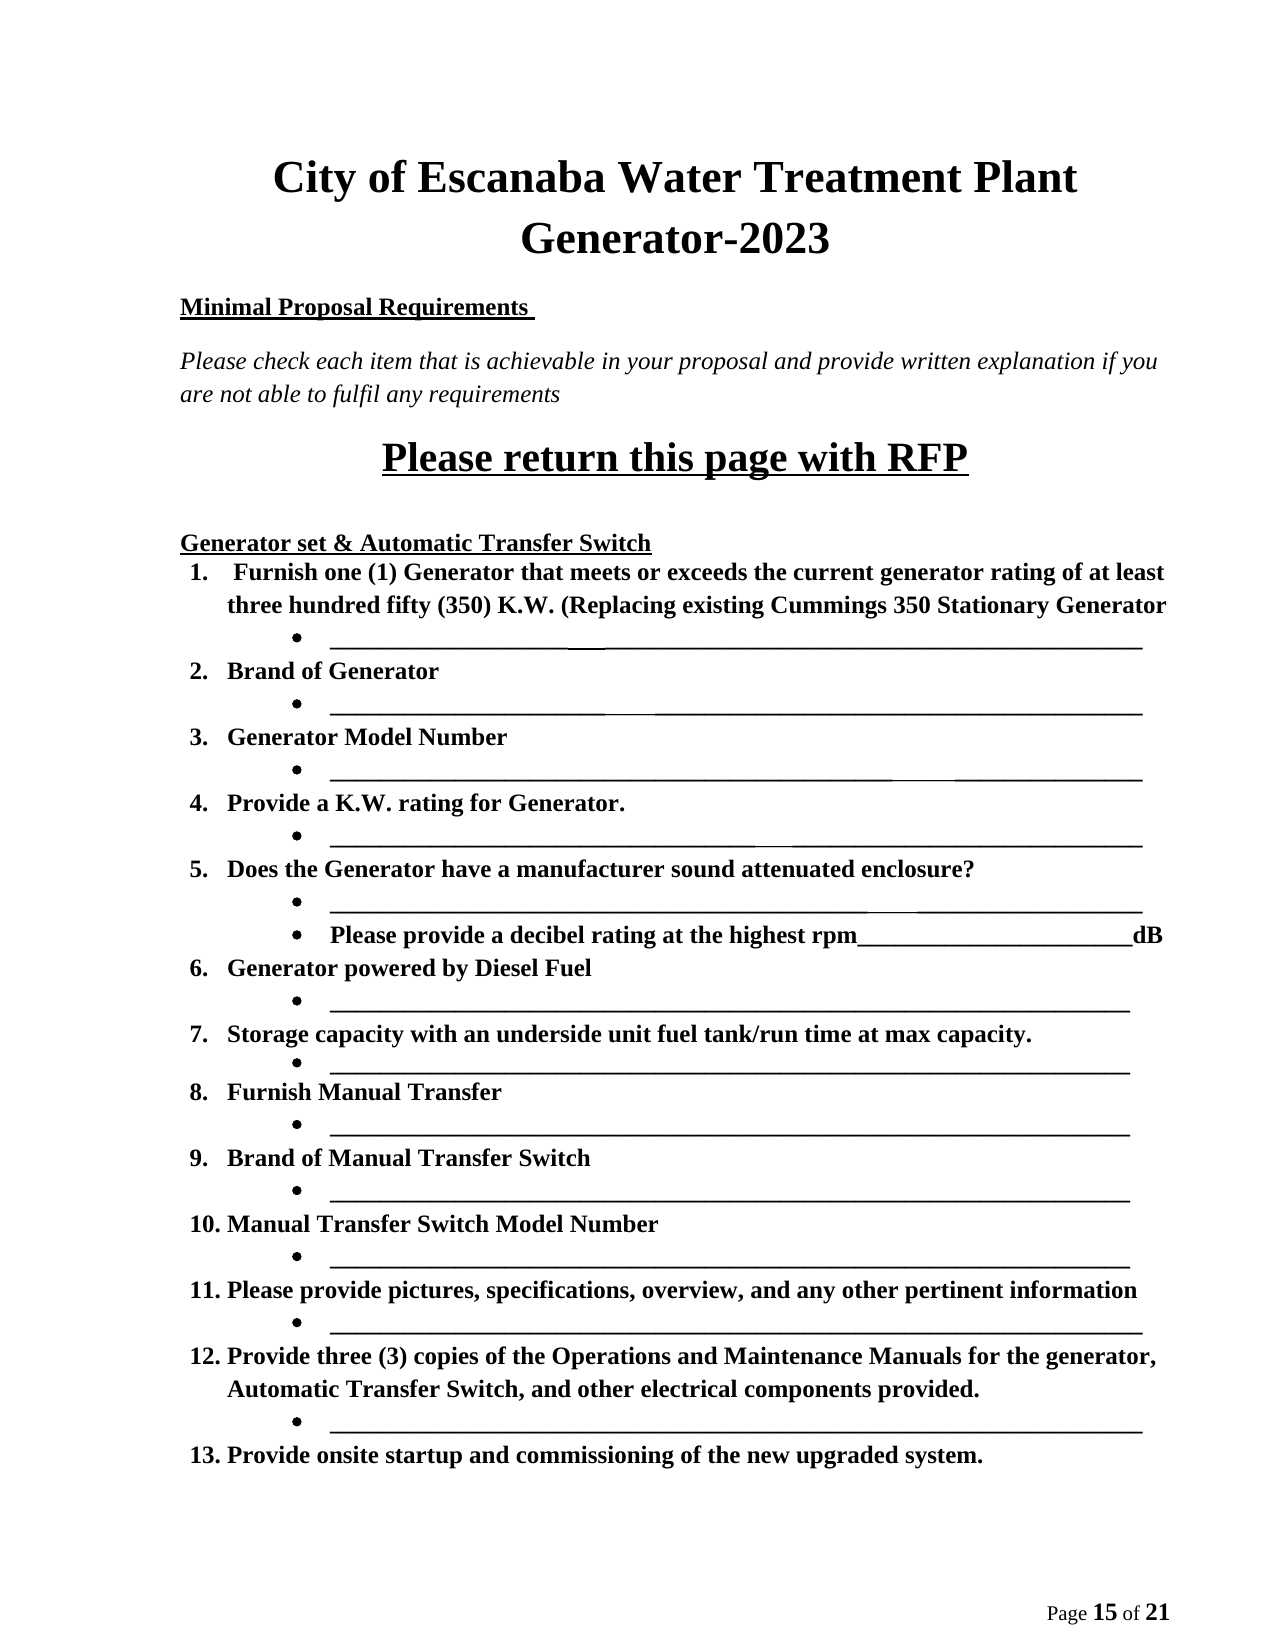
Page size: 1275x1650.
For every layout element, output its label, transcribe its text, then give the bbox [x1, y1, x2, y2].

list ________________________________________________________________ [292, 1110, 1170, 1139]
list ________________________________________________________________ [292, 1176, 1170, 1205]
list Provide three (3) copies of the Operations and Maintenance Manuals for the generator, Automatic Transfer Switch, and other electrical components provided. [189, 1341, 1170, 1403]
list Generator Model Number [189, 722, 1170, 751]
list _________________________________________________________________ [292, 623, 1170, 652]
list _________________________________________________________________ [292, 887, 1170, 916]
text Please return this page with RFP [180, 433, 1170, 481]
list Please provide a decibel rating at the highest rpm______________________dB [292, 920, 1170, 949]
list Brand of Manual Transfer Switch [189, 1143, 1170, 1172]
list _________________________________________________________________ [292, 1308, 1170, 1337]
text Generator set & Automatic Transfer Switch [180, 528, 1170, 557]
list Provide onsite startup and commissioning of the new upgraded system. [189, 1440, 1170, 1469]
list Please provide pictures, specifications, overview, and any other pertinent information [189, 1275, 1170, 1304]
list Storage capacity with an underside unit fuel tank/run time at max capacity. [189, 1019, 1170, 1048]
list ________________________________________________________________ [292, 1242, 1170, 1271]
list Provide a K.W. rating for Generator. [189, 788, 1170, 817]
list ________________________________________________________________ [292, 1048, 1170, 1077]
list ________________________________________________________________ [292, 986, 1170, 1015]
list Does the Generator have a manufacturer sound attenuated enclosure? [189, 854, 1170, 883]
list Generator powered by Diesel Fuel [189, 953, 1170, 982]
text City of Escanaba Water Treatment Plant Generator-2023 [180, 150, 1170, 263]
text Please check each item that is achievable in your proposal and provide written explanation if you are not able to fulfil any requirements [180, 346, 1170, 407]
list _________________________________________________________________ [292, 755, 1170, 784]
text Minimal Proposal Requirements [180, 292, 1170, 321]
list Brand of Generator [189, 656, 1170, 685]
list Manual Transfer Switch Model Number [189, 1209, 1170, 1238]
list _________________________________________________________________ [292, 821, 1170, 850]
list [292, 1407, 1170, 1436]
list Furnish one (1) Generator that meets or exceeds the current generator rating of at least three hundred fifty (350) K.W. (Replacing existing Cummings 350 Stationary Generator [189, 557, 1170, 619]
list _________________________________________________________________ [292, 689, 1170, 718]
list Furnish Manual Transfer [189, 1077, 1170, 1106]
